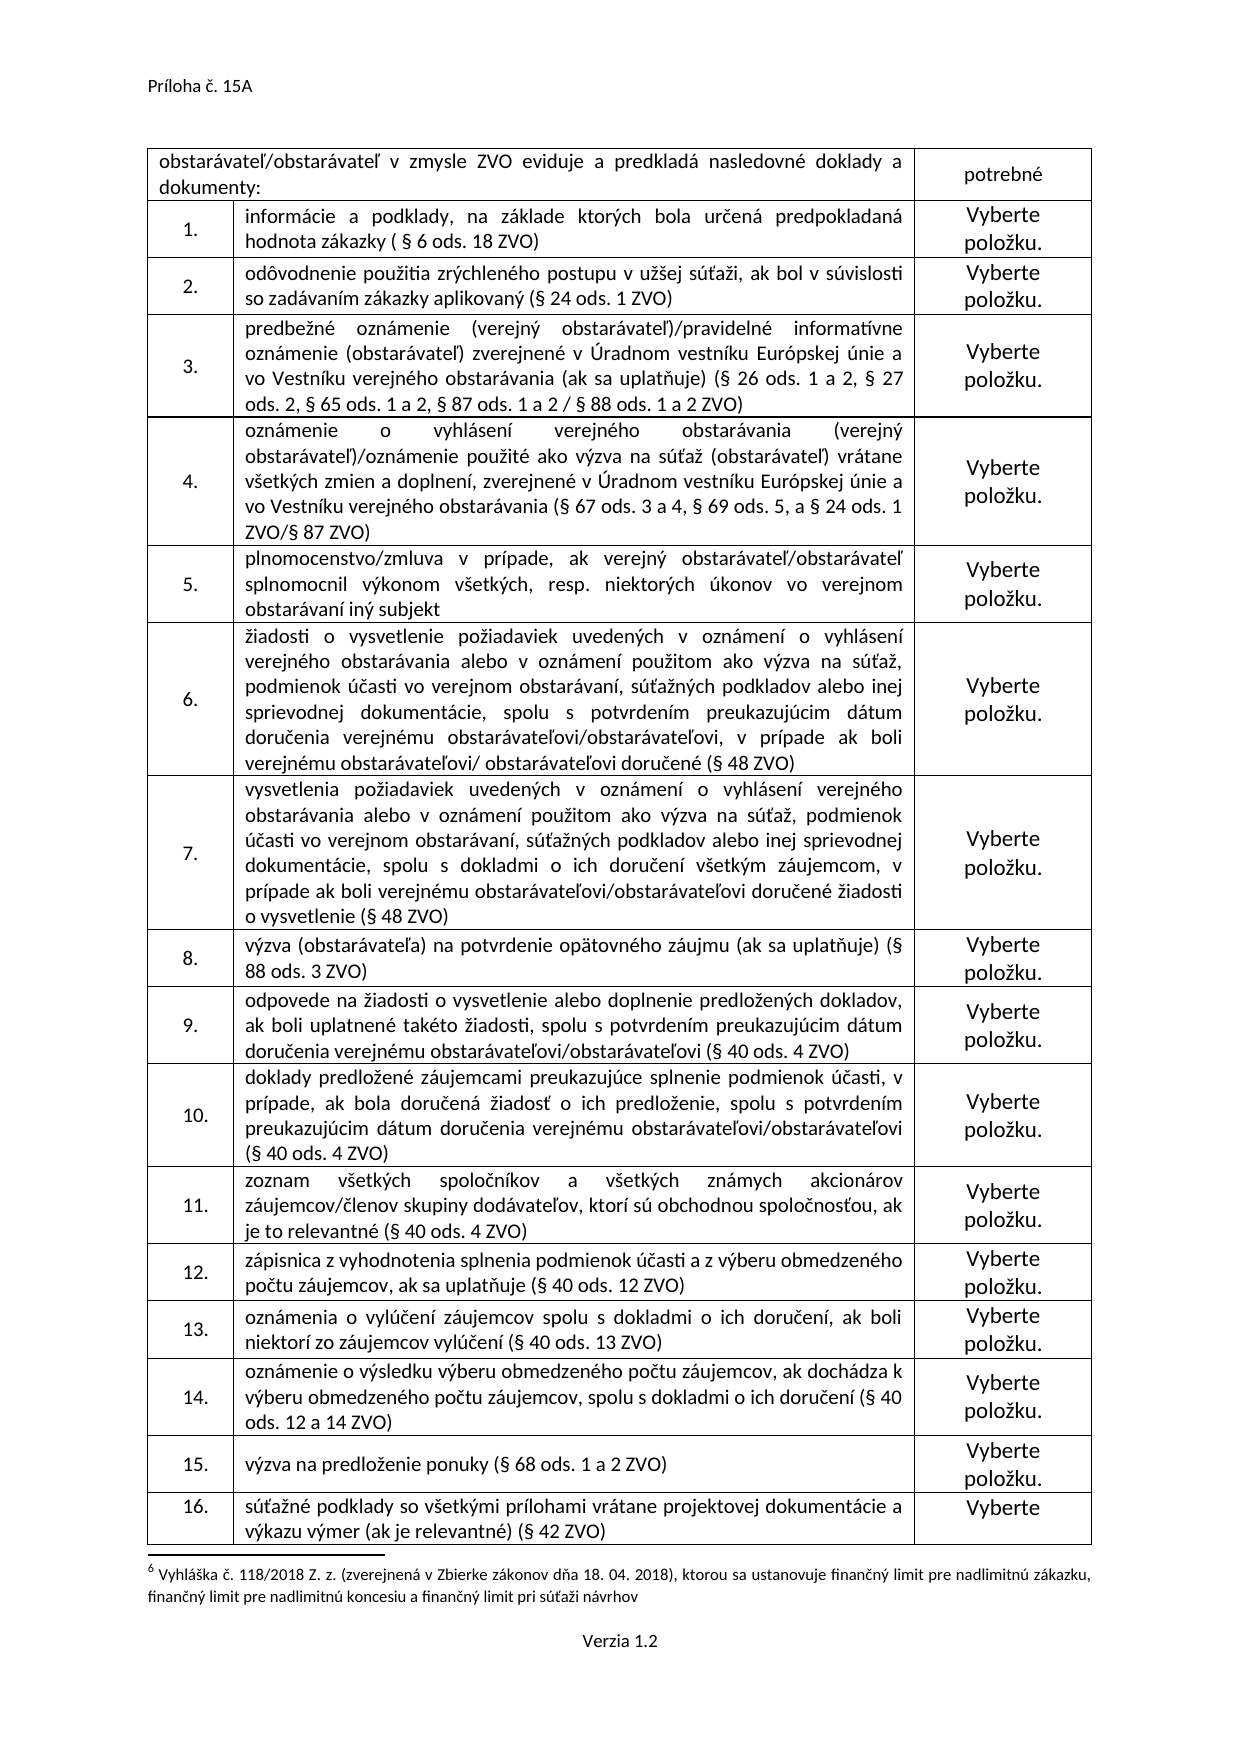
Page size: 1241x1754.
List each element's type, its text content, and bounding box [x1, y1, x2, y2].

table_cell odôvodnenie použitia zrýchleného postupu v užšej súťaži, ak bol v súvislosti so zadávaním zákazky aplikovaný (§ 24 ods. 1 ZVO) [234, 258, 914, 314]
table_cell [234, 1493, 914, 1544]
table_cell oznámenia o vylúčení záujemcov spolu s dokladmi o ich doručení, ak boli niektorí zo záujemcov vylúčení (§ 40 ods. 13 ZVO) [234, 1301, 914, 1357]
table_cell oznámenie o vyhlásení verejného obstarávania (verejný obstarávateľ)/oznámenie použité ako výzva na súťaž (obstarávateľ) vrátane všetkých zmien a doplnení, zverejnené v Úradnom vestníku Európskej únie a vo Vestníku verejného obstarávania (§ 67 ods. 3 a 4, § 69 ods. 5, a § 24 ods. 1 ZVO/§ 87 ZVO) [234, 418, 914, 544]
table_cell [148, 1493, 233, 1544]
table_cell [148, 201, 233, 257]
table_cell [148, 315, 233, 416]
table_cell [148, 1436, 233, 1492]
table_cell [148, 623, 233, 775]
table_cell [915, 149, 1091, 199]
table_cell zápisnica z vyhodnotenia splnenia podmienok účasti a z výberu obmedzeného počtu záujemcov, ak sa uplatňuje (§ 40 ods. 12 ZVO) [234, 1244, 914, 1300]
table_cell výzva na predloženie ponuky (§ 68 ods. 1 a 2 ZVO) [234, 1436, 914, 1492]
table_cell predbežné oznámenie (verejný obstarávateľ)/pravidelné informatívne oznámenie (obstarávateľ) zverejnené v Úradnom vestníku Európskej únie a vo Vestníku verejného obstarávania (ak sa uplatňuje) (§ 26 ods. 1 a 2, § 27 ods. 2, § 65 ods. 1 a 2, § 87 ods. 1 a 2 / § 88 ods. 1 a 2 ZVO) [234, 315, 914, 416]
table_cell odpovede na žiadosti o vysvetlenie alebo doplnenie predložených dokladov, ak boli uplatnené takéto žiadosti, spolu s potvrdením preukazujúcim dátum doručenia verejnému obstarávateľovi/obstarávateľovi (§ 40 ods. 4 ZVO) [234, 987, 914, 1063]
table_cell [148, 930, 233, 986]
table_cell [148, 987, 233, 1063]
table_cell [148, 1167, 233, 1243]
table_cell [148, 1301, 233, 1357]
table_cell doklady predložené záujemcami preukazujúce splnenie podmienok účasti, v prípade, ak bola doručená žiadosť o ich predloženie, spolu s potvrdením preukazujúcim dátum doručenia verejnému obstarávateľovi/obstarávateľovi (§ 40 ods. 4 ZVO) [234, 1064, 914, 1166]
table_cell oznámenie o výsledku výberu obmedzeného počtu záujemcov, ak dochádza k výberu obmedzeného počtu záujemcov, spolu s dokladmi o ich doručení (§ 40 ods. 12 a 14 ZVO) [234, 1359, 914, 1435]
table_cell [148, 776, 233, 929]
table_cell [148, 1244, 233, 1300]
table_cell [148, 546, 233, 622]
table_cell [148, 258, 233, 314]
table_cell informácie a podklady, na základe ktorých bola určená predpokladaná hodnota zákazky ( § 6 ods. 18 ZVO) [234, 201, 914, 257]
table_cell [148, 1359, 233, 1435]
table_cell žiadosti o vysvetlenie požiadaviek uvedených v oznámení o vyhlásení verejného obstarávania alebo v oznámení použitom ako výzva na súťaž, podmienok účasti vo verejnom obstarávaní, súťažných podkladov alebo inej sprievodnej dokumentácie, spolu s potvrdením preukazujúcim dátum doručenia verejnému obstarávateľovi/obstarávateľovi, v prípade ak boli verejnému obstarávateľovi/ obstarávateľovi doručené (§ 48 ZVO) [234, 623, 914, 775]
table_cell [148, 149, 914, 199]
table_cell plnomocenstvo/zmluva v prípade, ak verejný obstarávateľ/obstarávateľ splnomocnil výkonom všetkých, resp. niektorých úkonov vo verejnom obstarávaní iný subjekt [234, 546, 914, 622]
table_cell vysvetlenia požiadaviek uvedených v oznámení o vyhlásení verejného obstarávania alebo v oznámení použitom ako výzva na súťaž, podmienok účasti vo verejnom obstarávaní, súťažných podkladov alebo inej sprievodnej dokumentácie, spolu s dokladmi o ich doručení všetkým záujemcom, v prípade ak boli verejnému obstarávateľovi/obstarávateľovi doručené žiadosti o vysvetlenie (§ 48 ZVO) [234, 776, 914, 929]
table_cell zoznam všetkých spoločníkov a všetkých známych akcionárov záujemcov/členov skupiny dodávateľov, ktorí sú obchodnou spoločnosťou, ak je to relevantné (§ 40 ods. 4 ZVO) [234, 1167, 914, 1243]
table_cell [148, 1064, 233, 1166]
table_cell výzva (obstarávateľa) na potvrdenie opätovného záujmu (ak sa uplatňuje) (§ 88 ods. 3 ZVO) [234, 930, 914, 986]
table_cell [148, 418, 233, 544]
